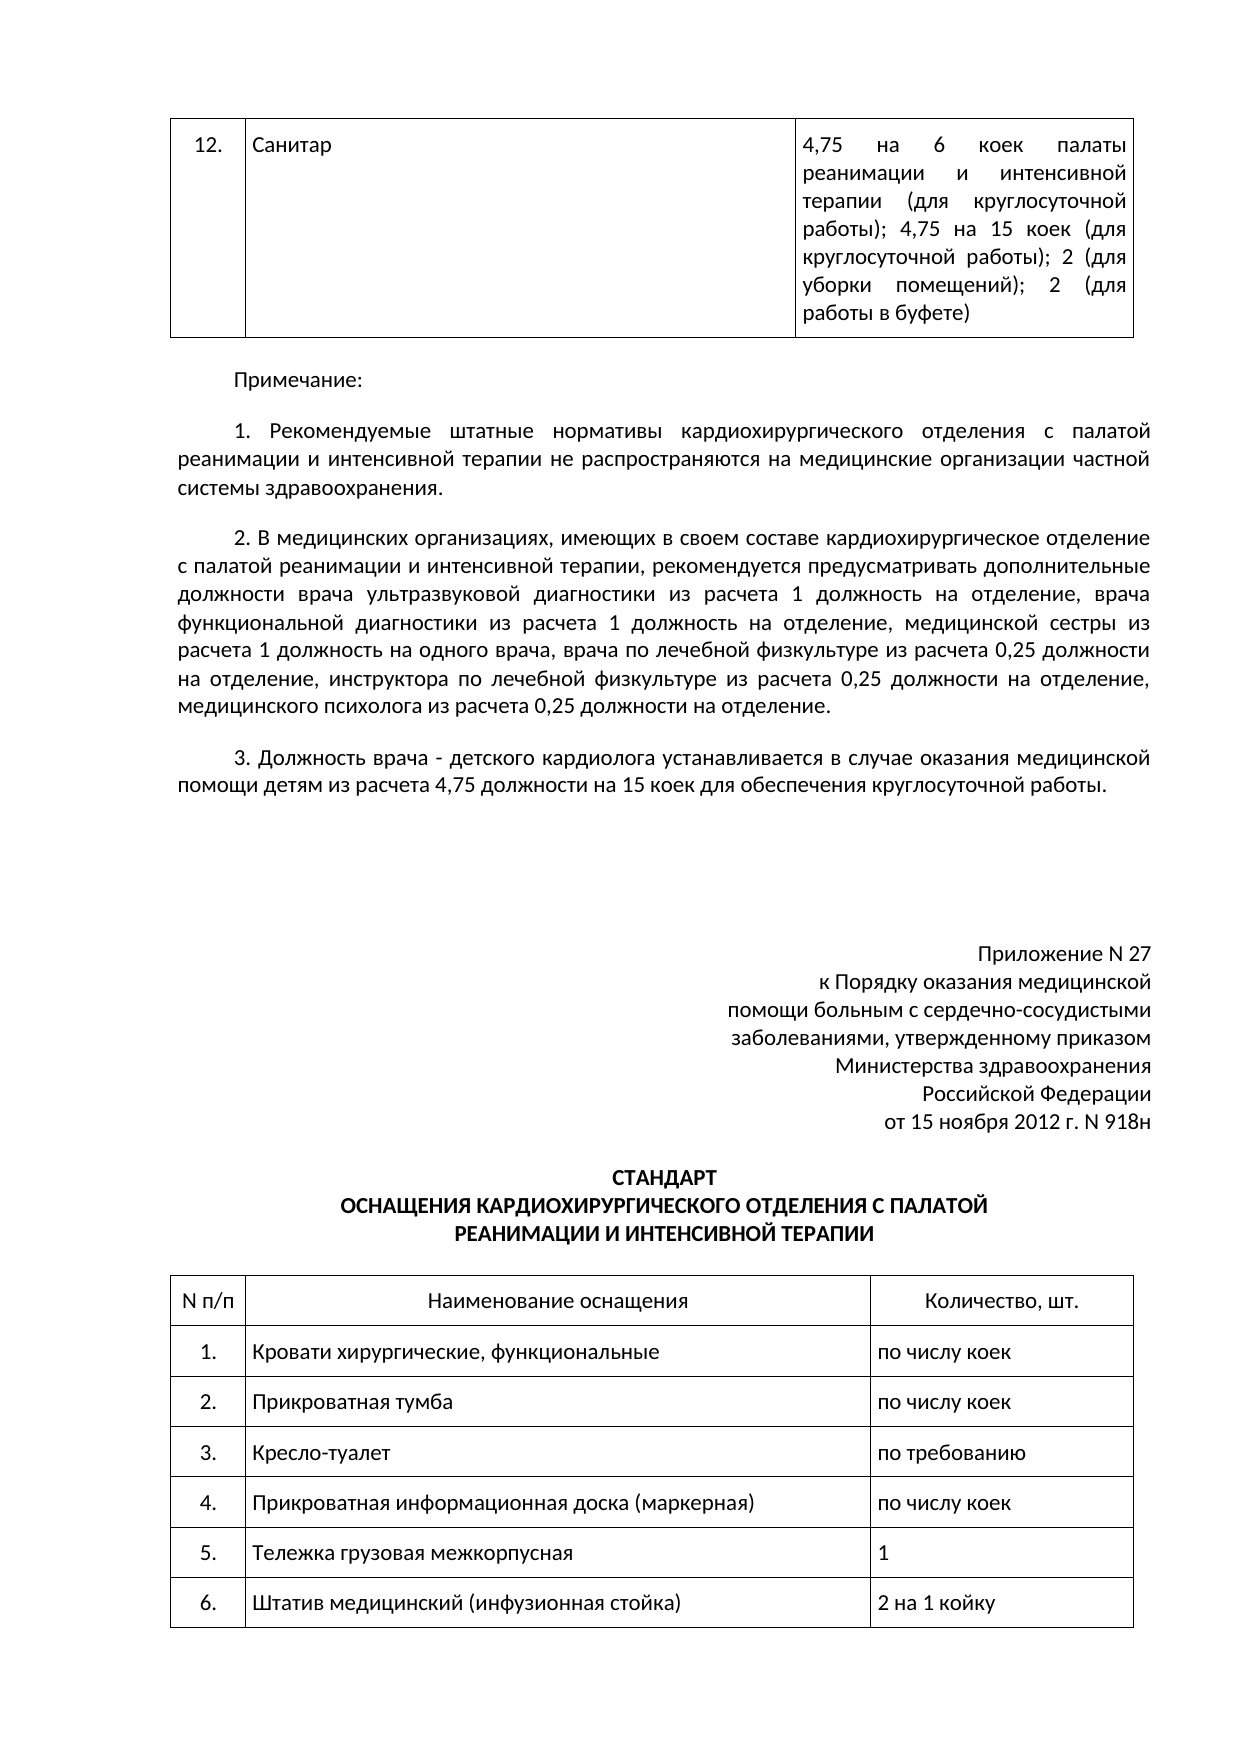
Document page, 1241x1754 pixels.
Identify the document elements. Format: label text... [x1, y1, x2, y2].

table_cell Прикроватная тумба [246, 1377, 870, 1426]
table_cell Прикроватная информационная доска (маркерная) [246, 1477, 870, 1527]
text заболеваниями, утвержденному приказом [177, 1023, 1152, 1051]
table_cell Штатив медицинский (инфузионная стойка) [246, 1578, 870, 1627]
text к Порядку оказания медицинской [177, 967, 1152, 995]
table_cell Тележка грузовая межкорпусная [246, 1528, 870, 1577]
table_cell 12. [171, 119, 245, 337]
title СТАНДАРТ [177, 1163, 1152, 1191]
text Примечание: [177, 366, 1152, 394]
table_cell Кресло-туалет [246, 1427, 870, 1476]
text Российской Федерации [177, 1079, 1152, 1107]
table_cell 6. [171, 1578, 245, 1627]
table_header Наименование оснащения [246, 1276, 870, 1325]
text Приложение N 27 [177, 939, 1152, 967]
table_cell 2. [171, 1377, 245, 1426]
title ОСНАЩЕНИЯ КАРДИОХИРУРГИЧЕСКОГО ОТДЕЛЕНИЯ С ПАЛАТОЙ [177, 1191, 1152, 1219]
table_cell 4,75 на 6 коек палаты реанимации и интенсивной терапии (для круглосуточной работы); 4,75 на 15 коек (для круглосуточной работы); 2 (для уборки помещений); 2 (для работы в буфете) [796, 119, 1133, 337]
text 2. В медицинских организациях, имеющих в своем составе кардиохирургическое отделение с палатой реанимации и интенсивной терапии, рекомендуется предусматривать дополнительные должности врача ультразвуковой диагностики из расчета 1 должность на отделение, врача функциональной диагностики из расчета 1 должность на отделение, медицинской сестры из расчета 1 должность на одного врача, врача по лечебной физкультуре из расчета 0,25 должности на отделение, инструктора по лечебной физкультуре из расчета 0,25 должности на отделение, медицинского психолога из расчета 0,25 должности на отделение. [177, 523, 1152, 720]
table_cell по числу коек [871, 1477, 1133, 1527]
text от 15 ноября 2012 г. N 918н [177, 1107, 1152, 1135]
table_cell 1. [171, 1326, 245, 1376]
table_cell Санитар [246, 119, 795, 337]
title РЕАНИМАЦИИ И ИНТЕНСИВНОЙ ТЕРАПИИ [177, 1219, 1152, 1247]
table_cell 2 на 1 койку [871, 1578, 1133, 1627]
text помощи больным с сердечно-сосудистыми [177, 995, 1152, 1023]
table_cell по числу коек [871, 1326, 1133, 1376]
table_cell по числу коек [871, 1377, 1133, 1426]
table_cell 5. [171, 1528, 245, 1577]
text 3. Должность врача - детского кардиолога устанавливается в случае оказания медицинской помощи детям из расчета 4,75 должности на 15 коек для обеспечения круглосуточной работы. [177, 743, 1152, 799]
table_cell 3. [171, 1427, 245, 1476]
table_header Количество, шт. [871, 1276, 1133, 1325]
table_cell 1 [871, 1528, 1133, 1577]
table_header N п/п [171, 1276, 245, 1325]
table_cell по требованию [871, 1427, 1133, 1476]
table_cell Кровати хирургические, функциональные [246, 1326, 870, 1376]
text Министерства здравоохранения [177, 1051, 1152, 1079]
text 1. Рекомендуемые штатные нормативы кардиохирургического отделения с палатой реанимации и интенсивной терапии не распространяются на медицинские организации частной системы здравоохранения. [177, 417, 1152, 501]
table_cell 4. [171, 1477, 245, 1527]
